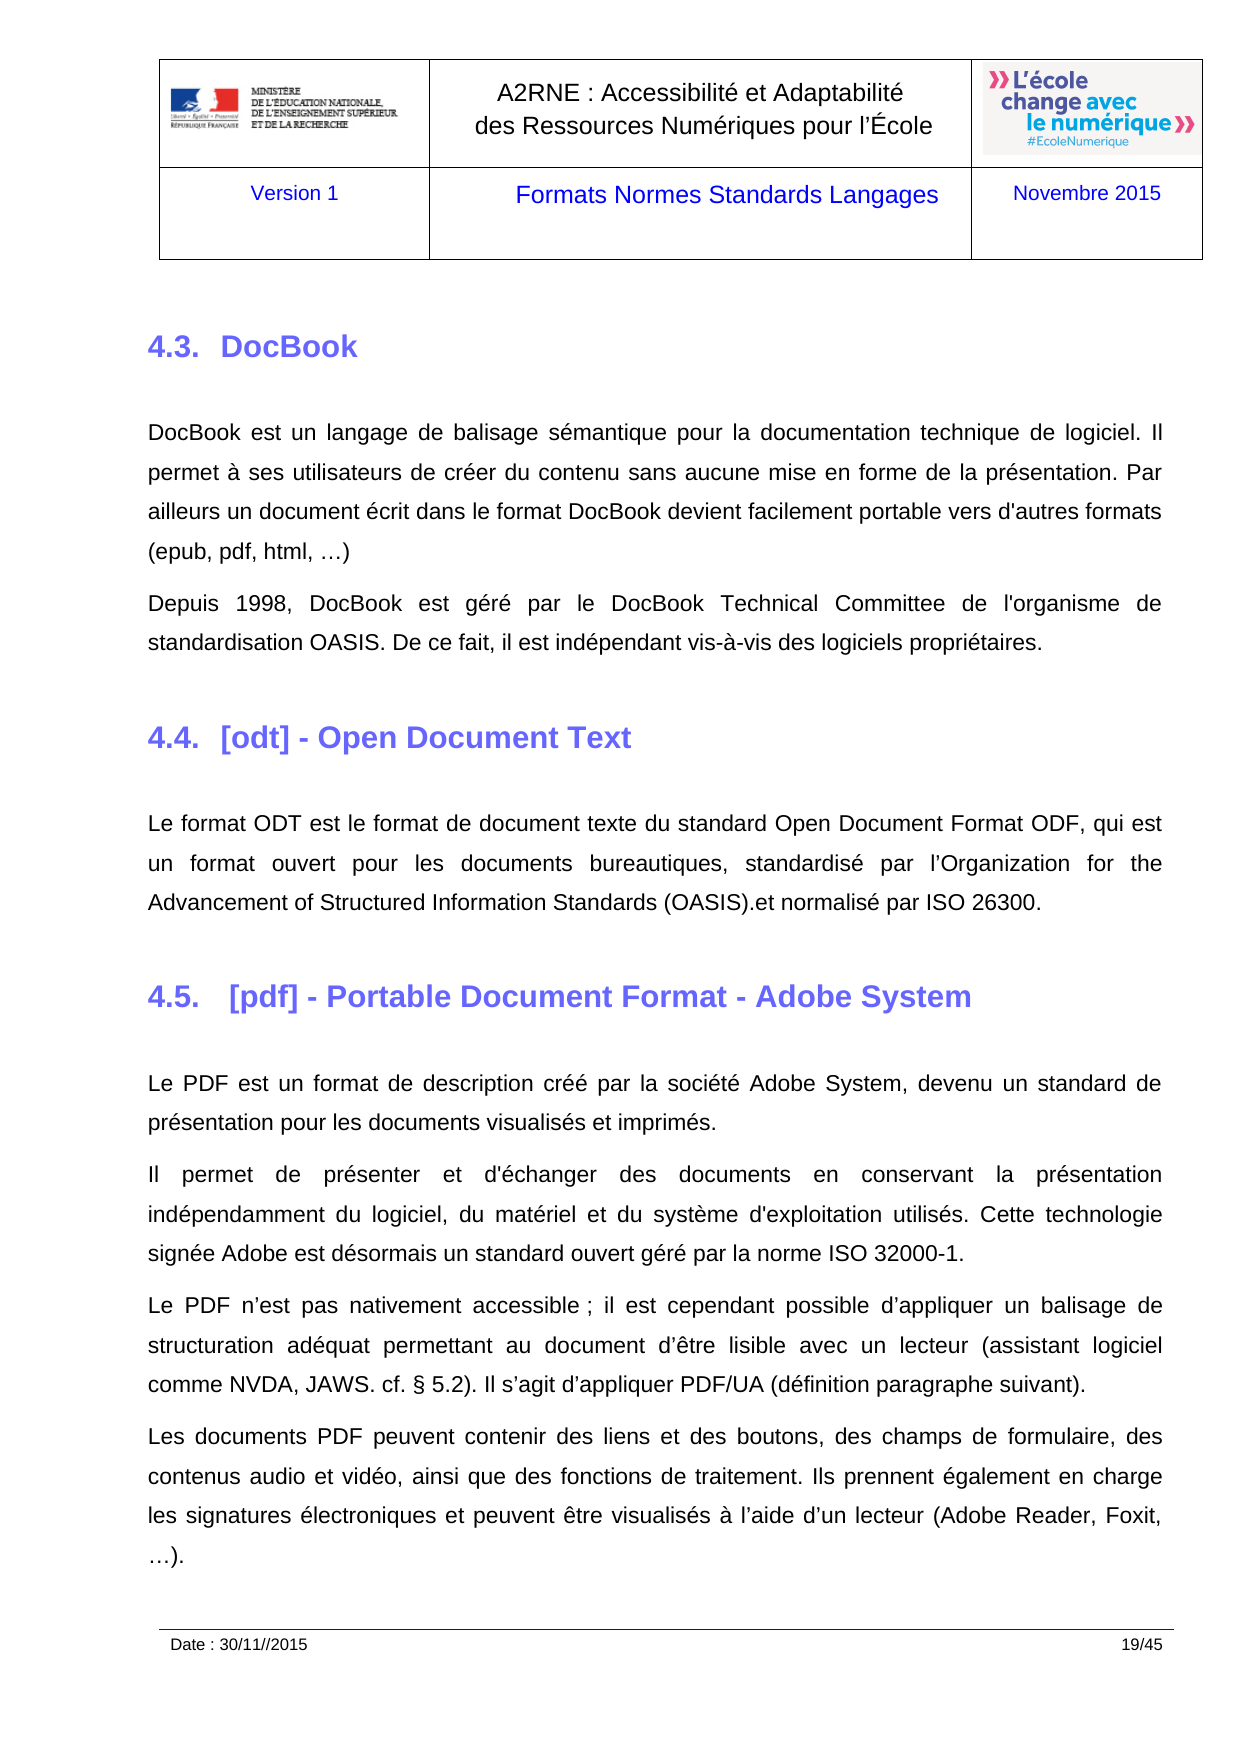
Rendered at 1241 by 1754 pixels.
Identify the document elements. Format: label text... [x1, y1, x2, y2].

text DocBook est un langage de balisage sémantique pour la documentation technique de logiciel. Il permet à ses utilisateurs de créer du contenu sans aucune mise en forme de la présentation. Par ailleurs un document écrit dans le format DocBook devient facilement portable vers d'autres formats (epub, pdf, html, …) [148, 419, 1163, 564]
text Le format ODT est le format de document texte du standard Open Document Format ODF, qui est un format ouvert pour les documents bureautiques, standardisé par l’Organization for the Advancement of Structured Information Standards (OASIS).et normalisé par ISO 26300. [148, 810, 1163, 915]
picture [982, 62, 1202, 155]
text Le PDF n’est pas nativement accessible ; il est cependant possible d’appliquer un balisage de structuration adéquat permettant au document d’être lisible avec un lecteur (assistant logiciel comme NVDA, JAWS. cf. § 5.2). Il s’agit d’appliquer PDF/UA (définition paragraphe suivant). [148, 1292, 1163, 1398]
text Le PDF est un format de description créé par la société Adobe System, devenu un standard de présentation pour les documents visualisés et imprimés. [148, 1070, 1163, 1136]
subtitle DocBook [148, 328, 1163, 364]
text Les documents PDF peuvent contenir des liens et des boutons, des champs de formulaire, des contenus audio et vidéo, ainsi que des fonctions de traitement. Ils prennent également en charge les signatures électroniques et peuvent être visualisés à l’aide d’un lecteur (Adobe Reader, Foxit, …). [148, 1423, 1163, 1568]
text Il permet de présenter et d'échanger des documents en conservant la présentation indépendamment du logiciel, du matériel et du système d'exploitation utilisés. Cette technologie signée Adobe est désormais un standard ouvert géré par la norme ISO 32000-1. [148, 1161, 1163, 1267]
text Depuis 1998, DocBook est géré par le DocBook Technical Committee de l'organisme de standardisation OASIS. De ce fait, il est indépendant vis-à-vis des logiciels propriétaires. [148, 590, 1163, 656]
subtitle [odt] - Open Document Text [148, 719, 1163, 755]
picture [170, 74, 418, 143]
subtitle [pdf] - Portable Document Format - Adobe System [148, 978, 1163, 1014]
